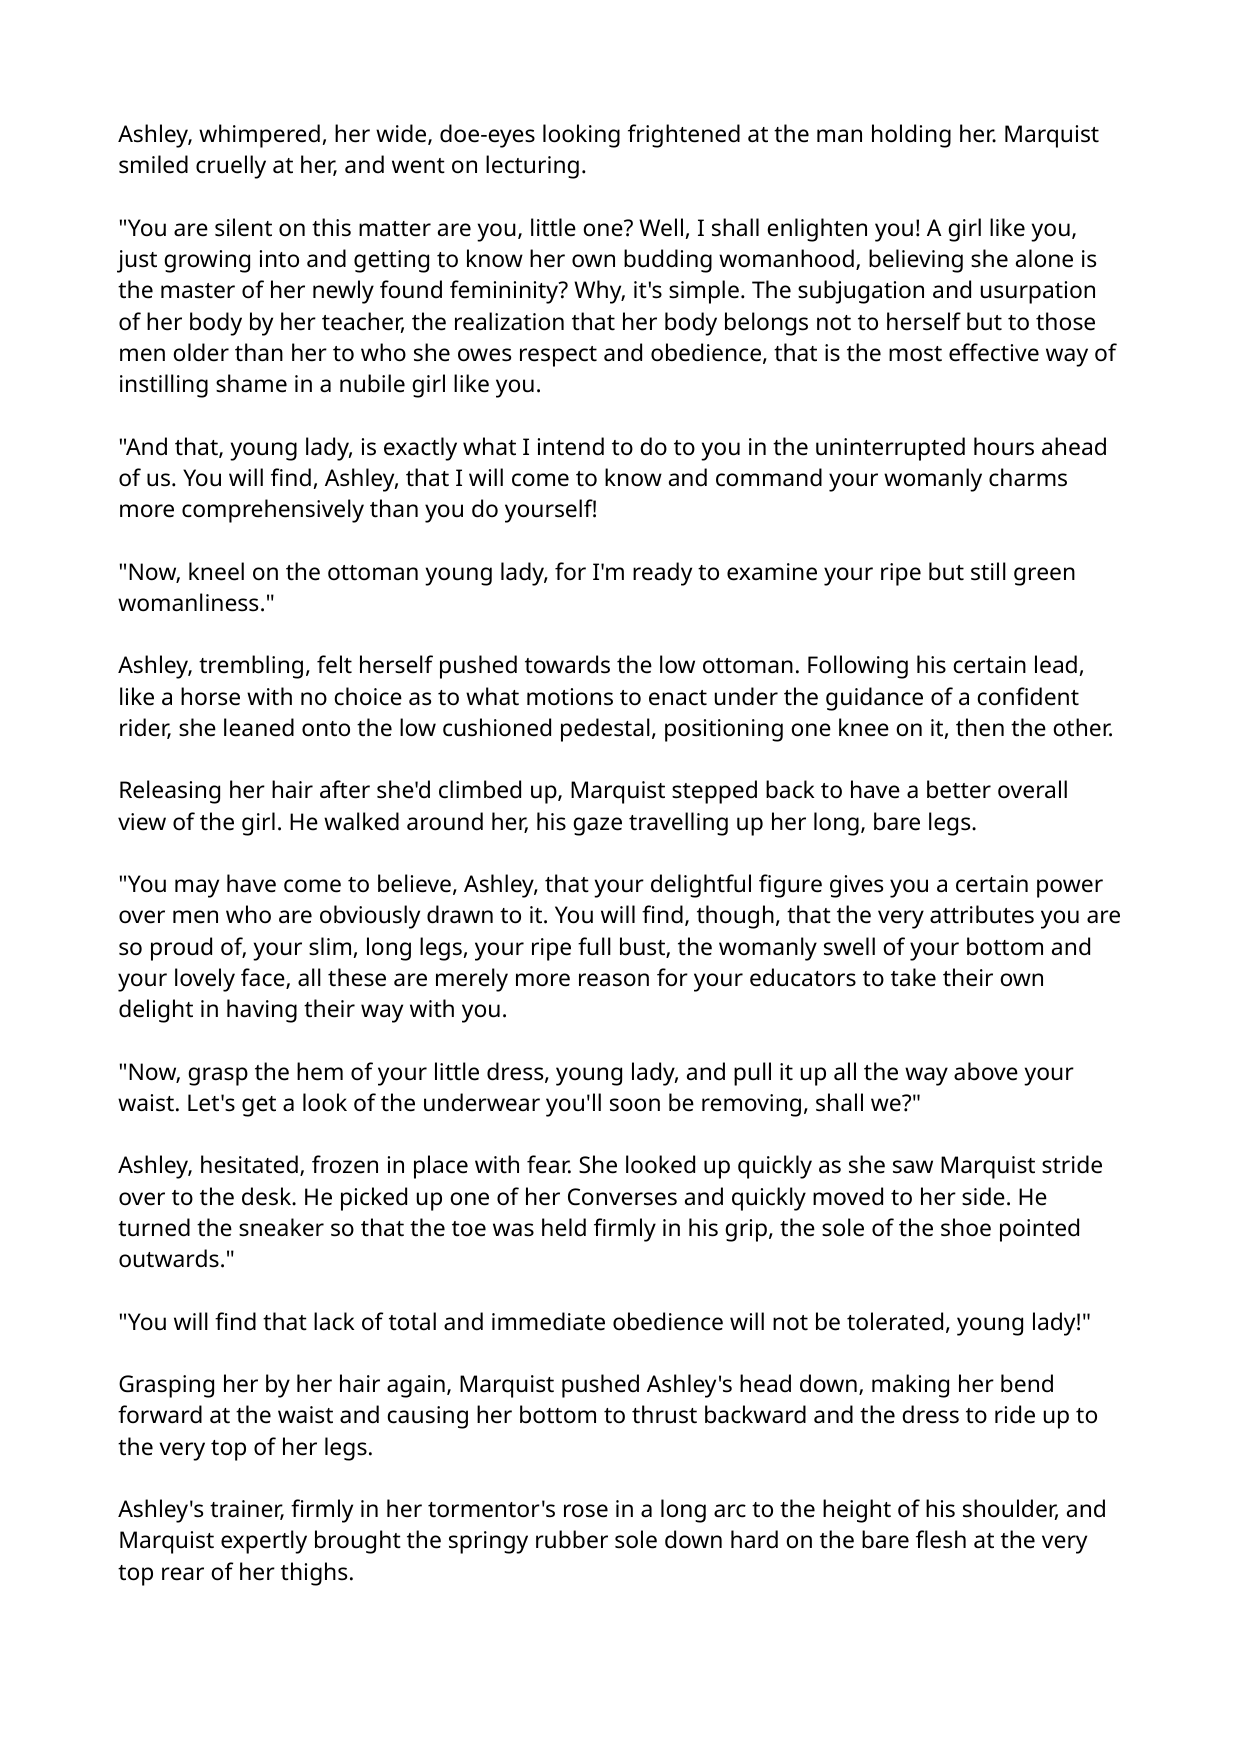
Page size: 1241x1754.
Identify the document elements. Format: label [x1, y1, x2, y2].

text [118, 118, 1122, 1618]
